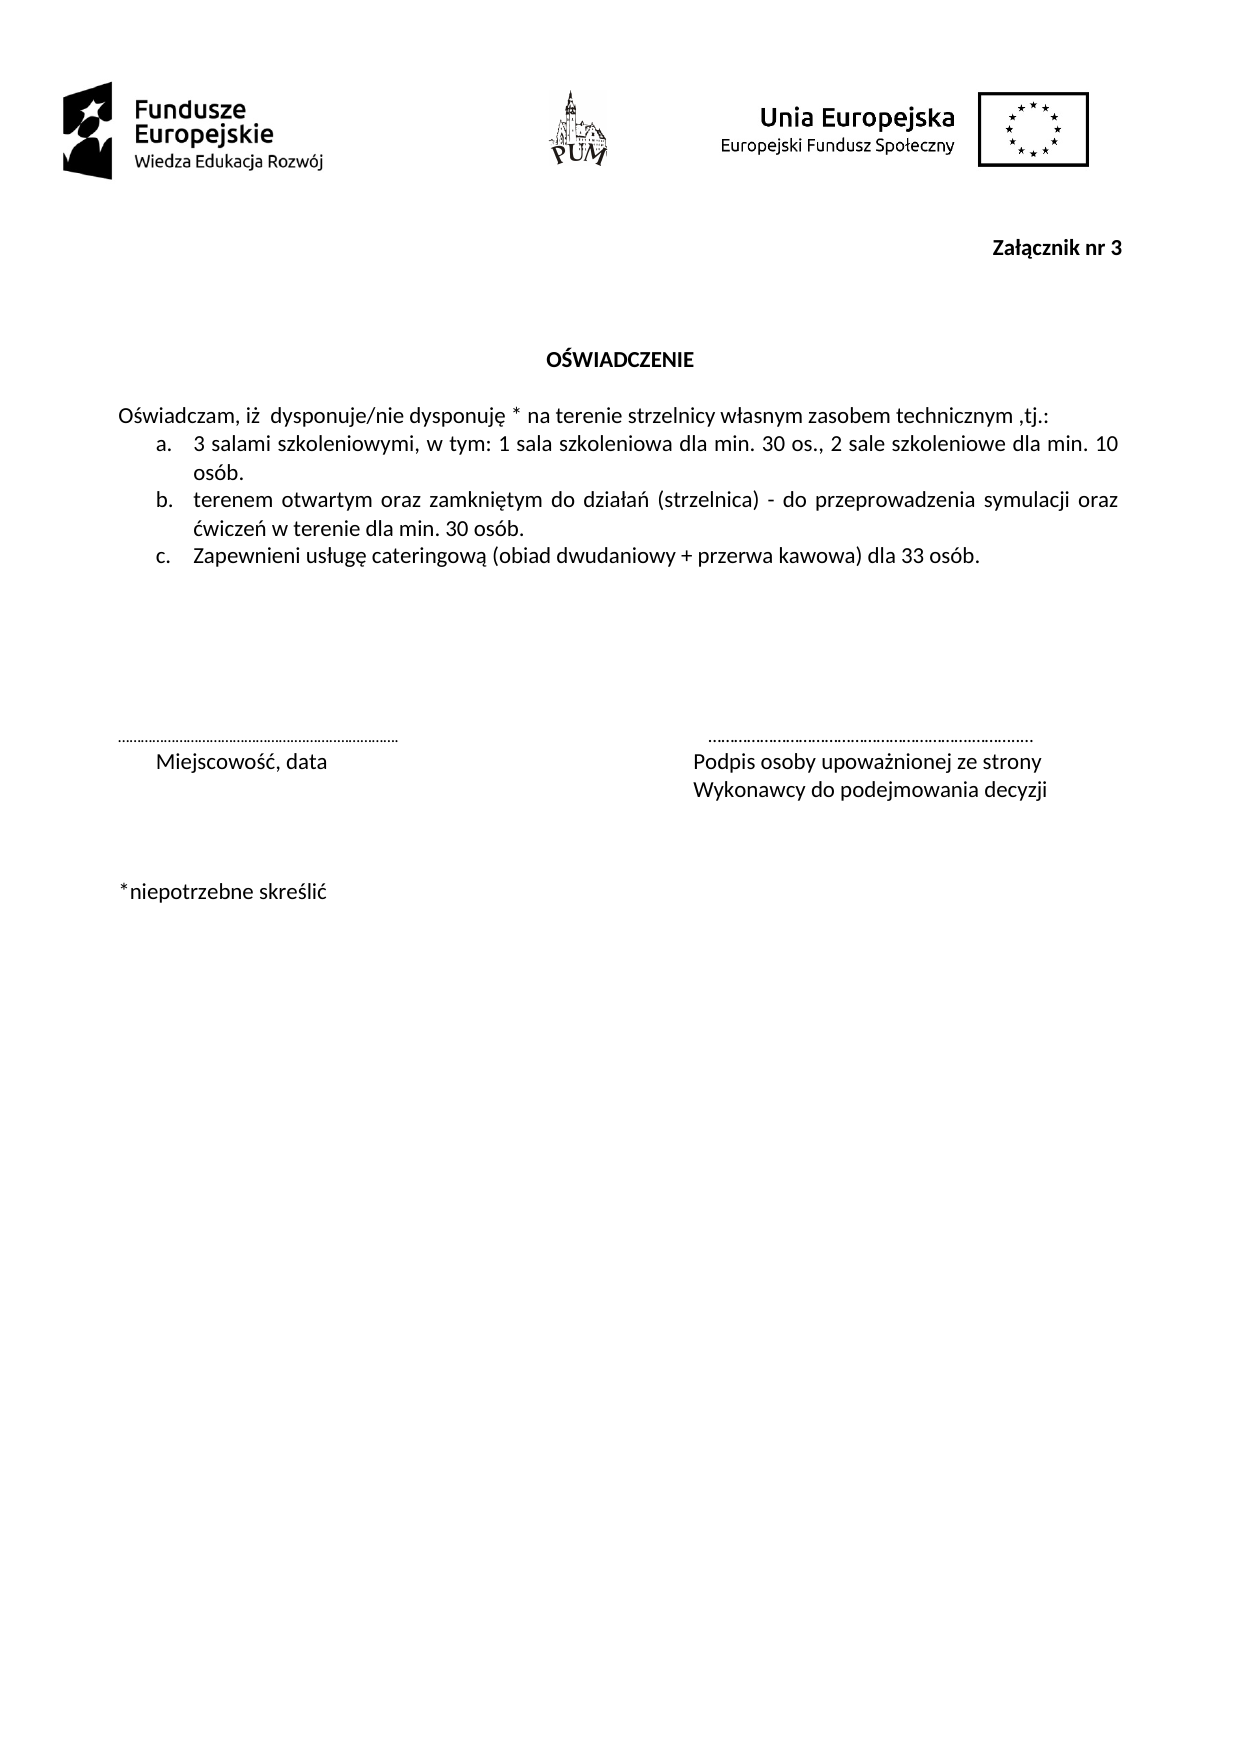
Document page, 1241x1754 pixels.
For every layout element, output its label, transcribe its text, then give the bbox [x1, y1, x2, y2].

text OŚWIADCZENIE [118, 346, 1122, 373]
text ……………………………………….………..……………. …………………………………………………….………..… [118, 724, 1122, 747]
list Zapewnieni usługę cateringową (obiad dwudaniowy + przerwa kawowa) dla 33 osób. [156, 542, 1120, 570]
list terenem otwartym oraz zamkniętym do działań (strzelnica) - do przeprowadzenia symulacji oraz ćwiczeń w terenie dla min. 30 osób. [156, 486, 1120, 542]
picture [697, 67, 1113, 191]
text Oświadczam, iż dysponuje/nie dysponuję * na terenie strzelnicy własnym zasobem technicznym ,tj.: [118, 402, 1122, 429]
list 3 salami szkoleniowymi, w tym: 1 sala szkoleniowa dla min. 30 os., 2 sale szkoleniowe dla min. 10 osób. [156, 429, 1120, 486]
text *niepotrzebne skreślić [118, 877, 1122, 905]
picture [39, 57, 346, 202]
text Załącznik nr 3 [118, 233, 1122, 261]
text Miejscowość, data Podpis osoby upoważnionej ze strony Wykonawcy do podejmowania decyzji [156, 747, 1122, 803]
picture [548, 90, 608, 166]
